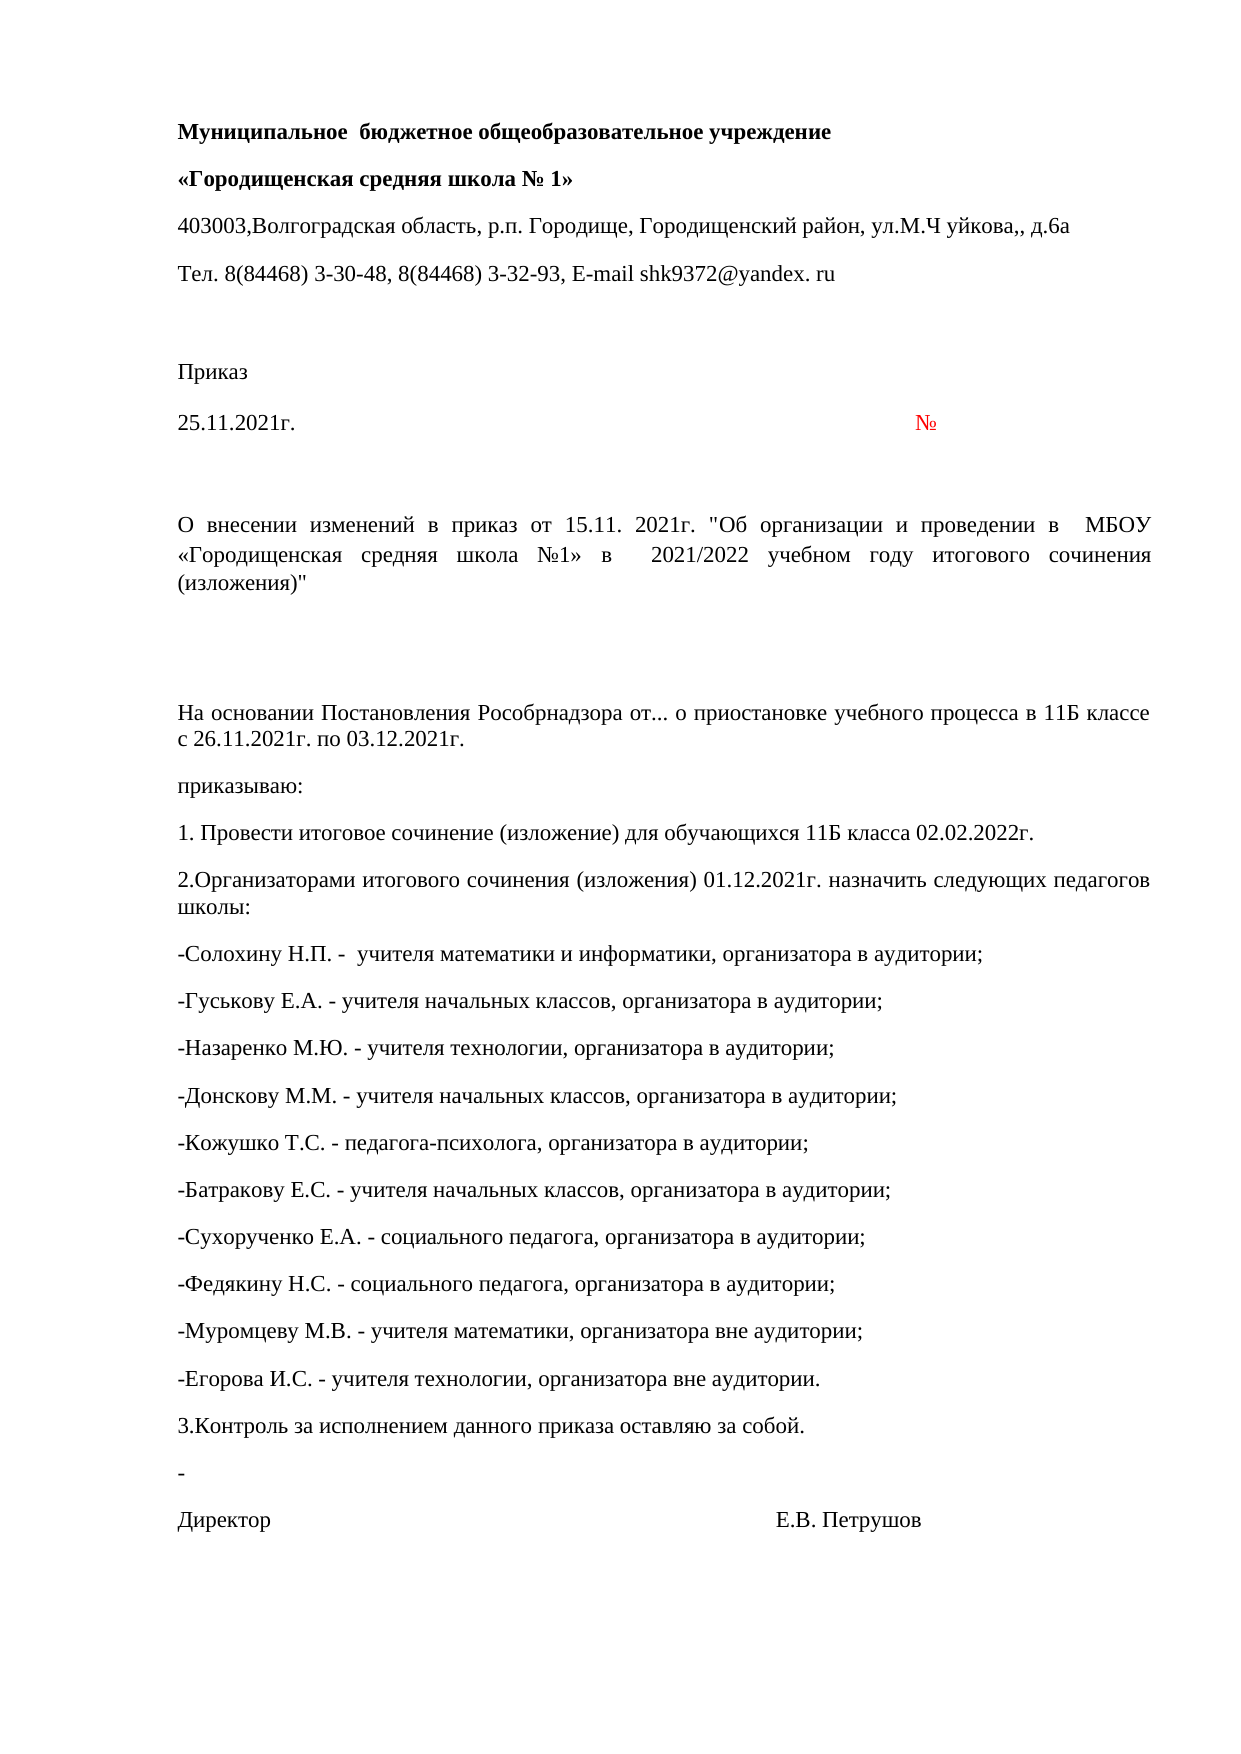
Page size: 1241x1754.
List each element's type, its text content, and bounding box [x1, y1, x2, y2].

text Тел. 8(84468) 3-30-48, 8(84468) 3-32-93, E-mail shk9372@yandex. ru [177, 260, 1152, 286]
text 2.Организаторами итогового сочинения (изложения) 01.12.2021г. назначить следующих педагогов школы: [177, 867, 1152, 919]
text Приказ [177, 358, 1152, 384]
text «Городищенская средняя школа № 1» [177, 165, 1152, 192]
text На основании Постановления Рособрнадзора от... о приостановке учебного процесса в 11Б классе с 26.11.2021г. по 03.12.2021г. [177, 699, 1152, 751]
text -Донскову М.М. - учителя начальных классов, организатора в аудитории; [177, 1082, 1152, 1108]
text -Батракову Е.С. - учителя начальных классов, организатора в аудитории; [177, 1176, 1152, 1202]
text -Назаренко М.Ю. - учителя технологии, организатора в аудитории; [177, 1034, 1152, 1061]
text - [177, 1459, 1152, 1486]
text -Федякину Н.С. - социального педагога, организатора в аудитории; [177, 1270, 1152, 1297]
text Директор Е.В. Петрушов [177, 1506, 1152, 1533]
text -Кожушко Т.С. - педагога-психолога, организатора в аудитории; [177, 1129, 1152, 1155]
text 25.11.2021г. № [177, 409, 1152, 435]
text -Муромцеву М.В. - учителя математики, организатора вне аудитории; [177, 1318, 1152, 1344]
text -Сухорученко Е.А. - социального педагога, организатора в аудитории; [177, 1223, 1152, 1249]
text О внесении изменений в приказ от 15.11. 2021г. "Об организации и проведении в МБОУ «Городищенская средняя школа №1» в 2021/2022 учебном году итогового сочинения (изложения)" [177, 511, 1152, 595]
text приказываю: [177, 772, 1152, 798]
text Муниципальное бюджетное общеобразовательное учреждение [177, 118, 1152, 144]
text -Егорова И.С. - учителя технологии, организатора вне аудитории. [177, 1365, 1152, 1391]
text -Солохину Н.П. - учителя математики и информатики, организатора в аудитории; [177, 940, 1152, 966]
text 1. Провести итоговое сочинение (изложение) для обучающихся 11Б класса 02.02.2022г. [177, 819, 1152, 846]
text -Гуськову Е.А. - учителя начальных классов, организатора в аудитории; [177, 987, 1152, 1014]
text 403003,Волгоградская область, р.п. Городище, Городищенский район, ул.М.Ч уйкова,, д.6а [177, 212, 1152, 239]
text 3.Контроль за исполнением данного приказа оставляю за собой. [177, 1412, 1152, 1438]
